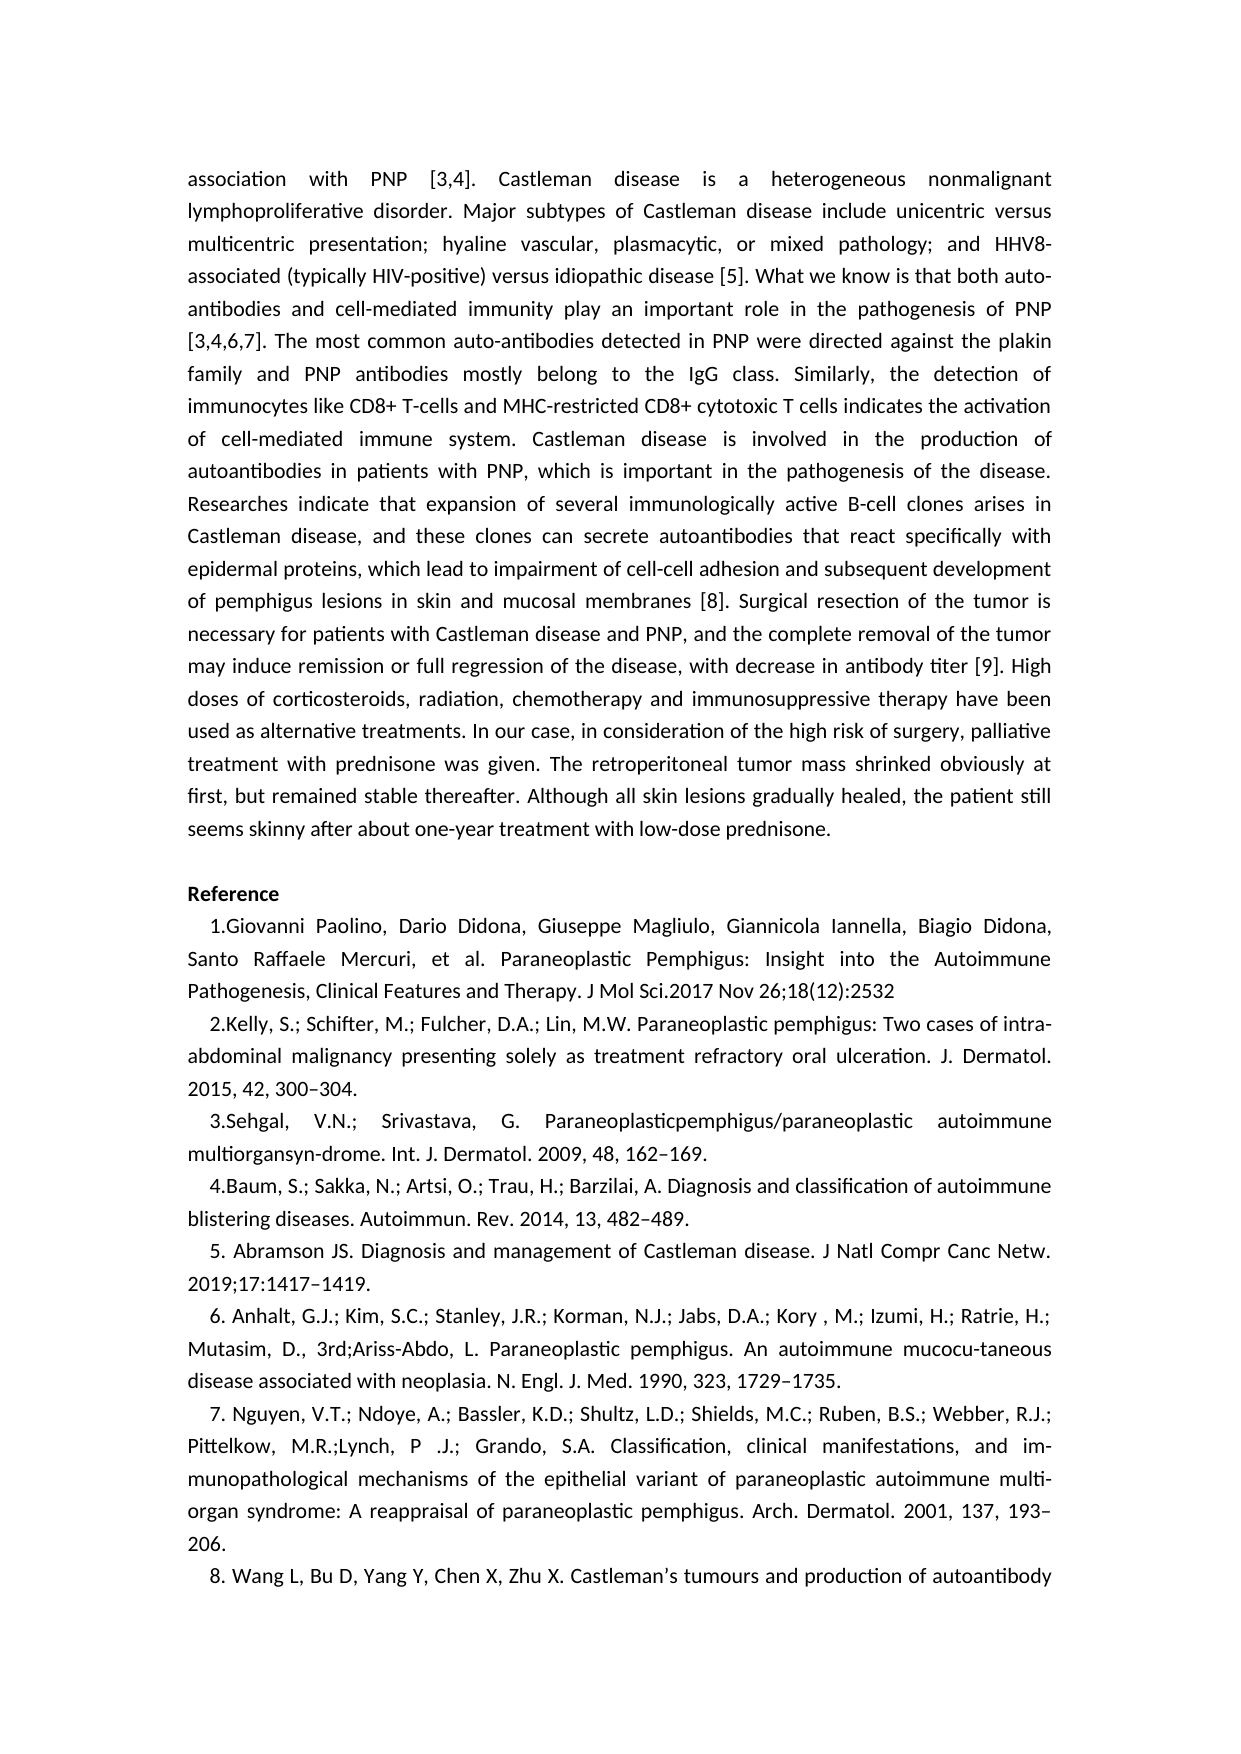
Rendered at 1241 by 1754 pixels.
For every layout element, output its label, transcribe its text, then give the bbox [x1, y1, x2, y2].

text 7. Nguyen, V.T.; Ndoye, A.; Bassler, K.D.; Shultz, L.D.; Shields, M.C.; Ruben, B.S.; Webber, R.J.; Pittelkow, M.R.;Lynch, P .J.; Grando, S.A. Classification, clinical manifestations, and im-munopathological mechanisms of the epithelial variant of paraneoplastic autoimmune multi-organ syndrome: A reappraisal of paraneoplastic pemphigus. Arch. Dermatol. 2001, 137, 193–206. [187, 1397, 1053, 1559]
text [187, 1559, 1053, 1592]
text 4.Baum, S.; Sakka, N.; Artsi, O.; Trau, H.; Barzilai, A. Diagnosis and classification of autoimmune blistering diseases. Autoimmun. Rev. 2014, 13, 482–489. [187, 1169, 1053, 1234]
text 1.Giovanni Paolino, Dario Didona, Giuseppe Magliulo, Giannicola Iannella, Biagio Didona, Santo Raffaele Mercuri, et al. Paraneoplastic Pemphigus: Insight into the Autoimmune Pathogenesis, Clinical Features and Therapy. J Mol Sci.2017 Nov 26;18(12):2532 [187, 909, 1053, 1007]
subtitle Reference [187, 877, 1053, 909]
text 6. Anhalt, G.J.; Kim, S.C.; Stanley, J.R.; Korman, N.J.; Jabs, D.A.; Kory , M.; Izumi, H.; Ratrie, H.; Mutasim, D., 3rd;Ariss-Abdo, L. Paraneoplastic pemphigus. An autoimmune mucocu-taneous disease associated with neoplasia. N. Engl. J. Med. 1990, 323, 1729–1735. [187, 1299, 1053, 1397]
text 5. Abramson JS. Diagnosis and management of Castleman disease. J Natl Compr Canc Netw. 2019;17:1417–1419. [187, 1234, 1053, 1299]
text 3.Sehgal, V.N.; Srivastava, G. Paraneoplasticpemphigus/paraneoplastic autoimmune multiorgansyn-drome. Int. J. Dermatol. 2009, 48, 162–169. [187, 1104, 1053, 1169]
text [187, 162, 1053, 844]
text 2.Kelly, S.; Schifter, M.; Fulcher, D.A.; Lin, M.W. Paraneoplastic pemphigus: Two cases of intra-abdominal malignancy presenting solely as treatment refractory oral ulceration. J. Dermatol. 2015, 42, 300–304. [187, 1007, 1053, 1104]
